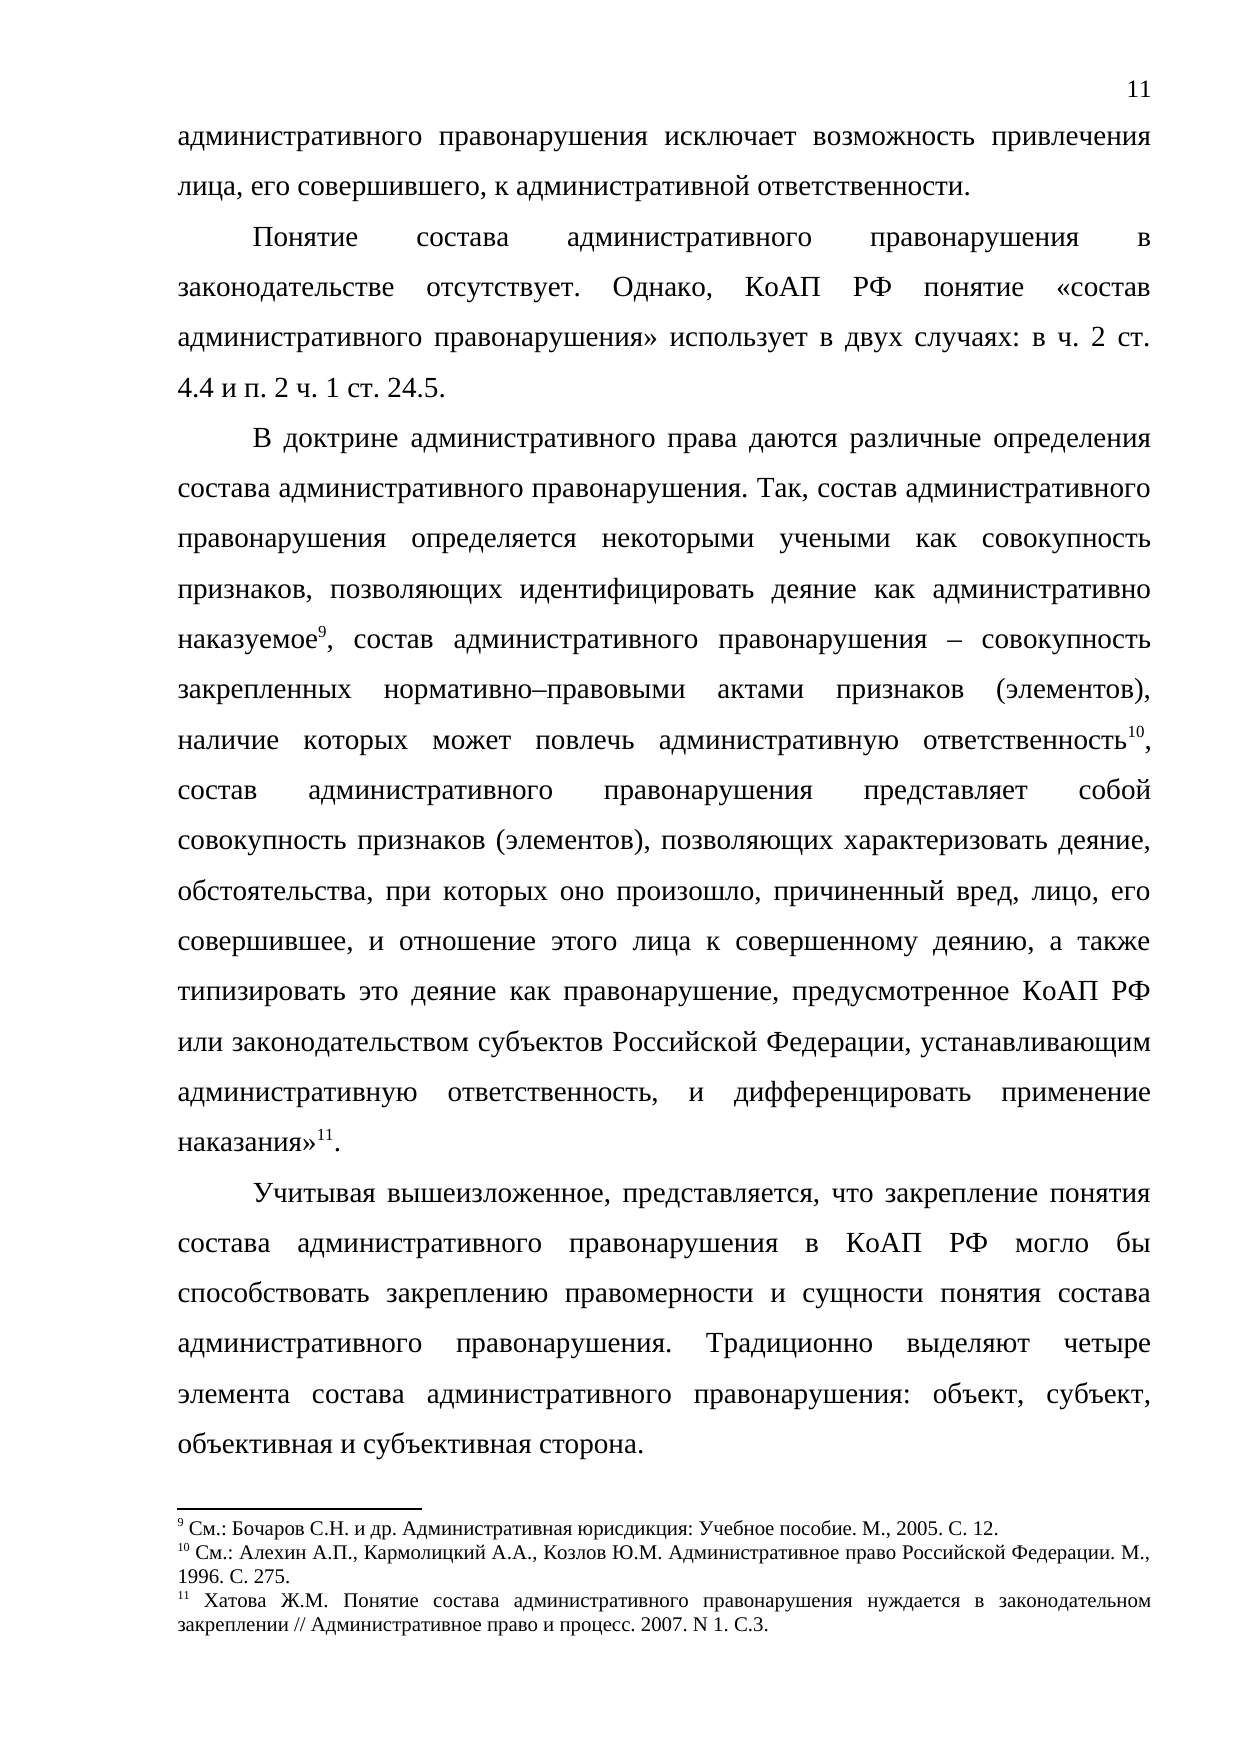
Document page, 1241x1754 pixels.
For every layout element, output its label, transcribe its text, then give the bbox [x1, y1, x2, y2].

text В доктрине административного права даются различные определения состава административного правонарушения. Так, состав административного правонарушения определяется некоторыми учеными как совокупность признаков, позволяющих идентифицировать деяние как административно наказуемое, состав административного правонарушения – совокупность закрепленных нормативно–правовыми актами признаков (элементов), наличие которых может повлечь административную ответственность, состав административного правонарушения представляет собой совокупность признаков (элементов), позволяющих характеризовать деяние, обстоятельства, при которых оно произошло, причиненный вред, лицо, его совершившее, и отношение этого лица к совершенному деянию, а также типизировать это деяние как правонарушение, предусмотренное КоАП РФ или законодательством субъектов Российской Федерации, устанавливающим административную ответственность, и дифференцировать применение наказания». [177, 420, 1152, 1158]
text Понятие состава административного правонарушения в законодательстве отсутствует. Однако, КоАП РФ понятие «состав административного правонарушения» использует в двух случаях: в ч. 2 ст. 4.4 и п. 2 ч. 1 ст. 24.5. [177, 219, 1152, 403]
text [177, 118, 1152, 202]
text Учитывая вышеизложенное, представляется, что закрепление понятия состава административного правонарушения в КоАП РФ могло бы способствовать закреплению правомерности и сущности понятия состава административного правонарушения. Традиционно выделяют четыре элемента состава административного правонарушения: объект, субъект, объективная и субъективная сторона. [177, 1175, 1152, 1460]
